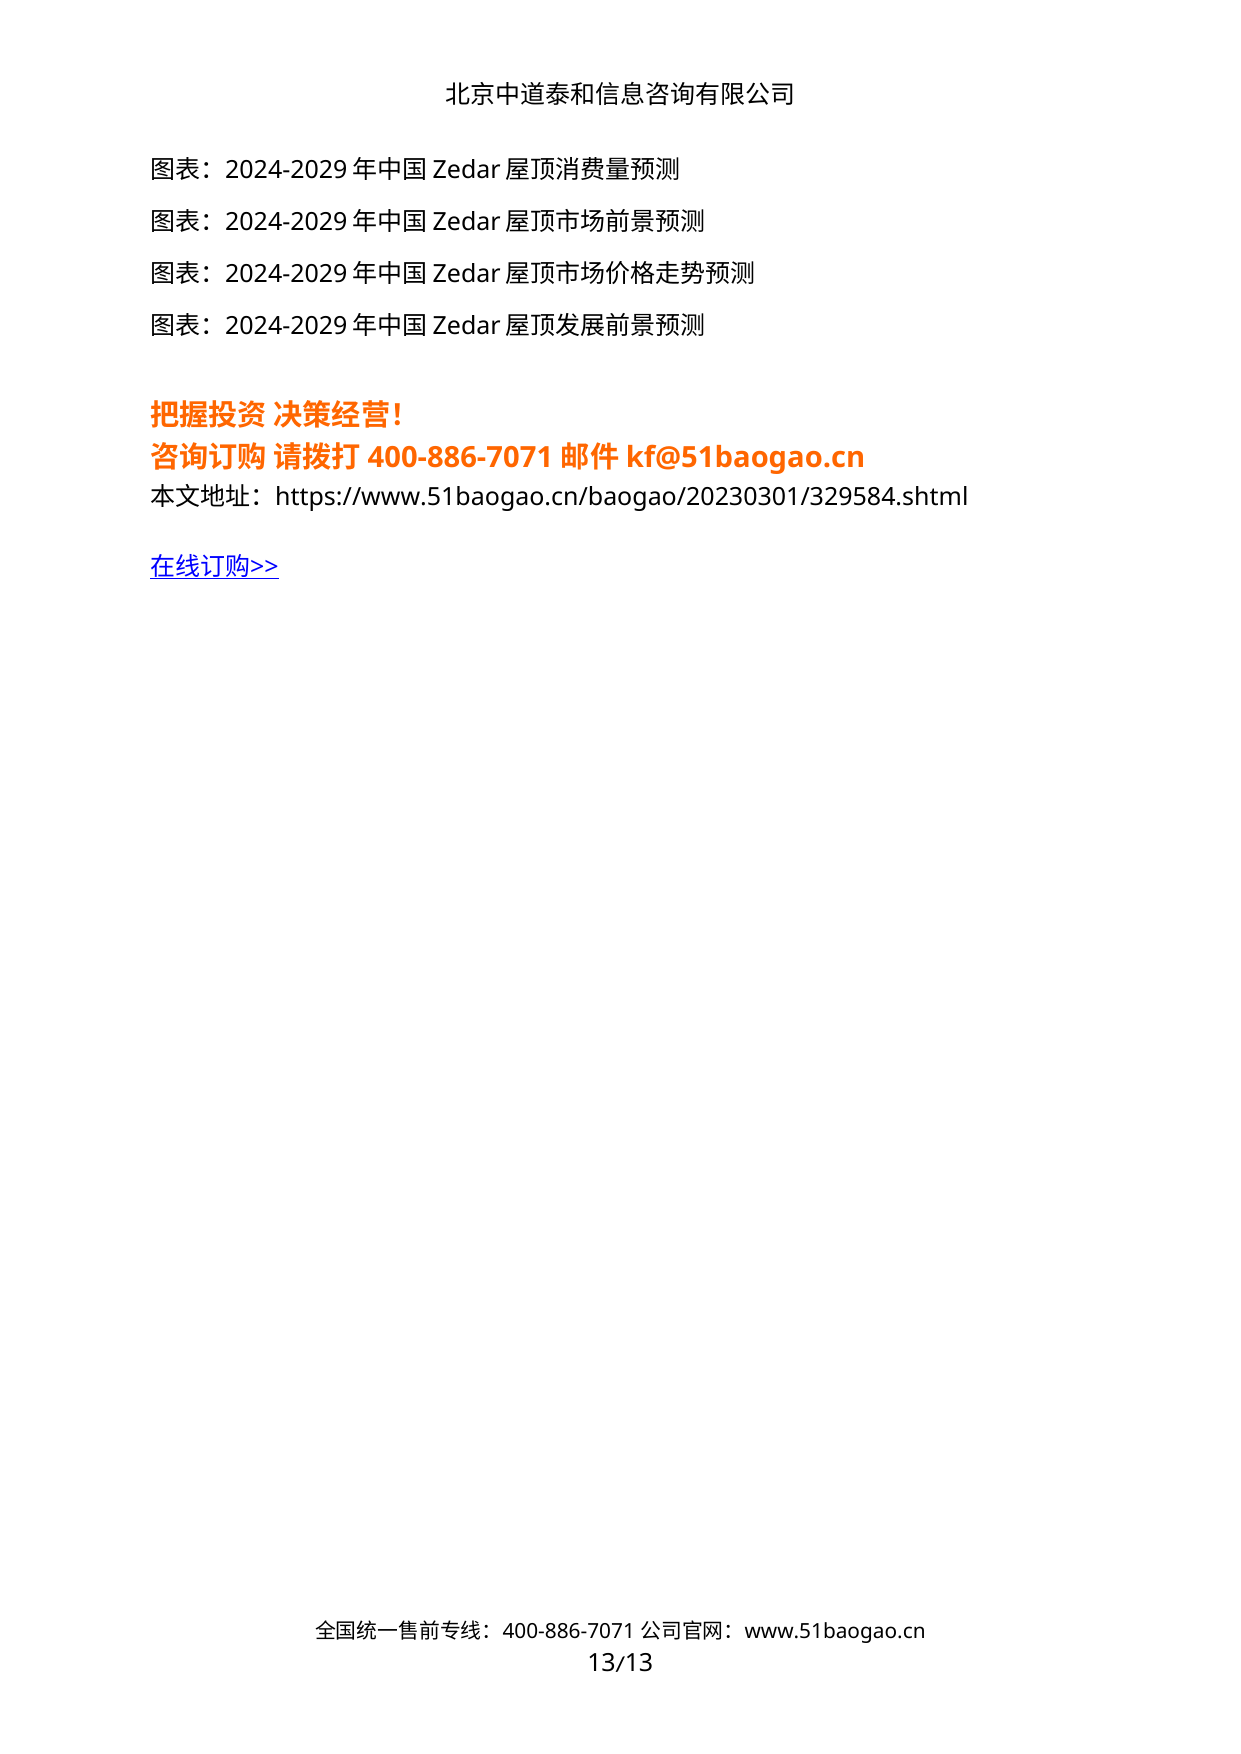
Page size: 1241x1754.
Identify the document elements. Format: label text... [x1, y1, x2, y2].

text 图表：2024-2029年中国Zedar屋顶市场价格走势预测 [150, 254, 1090, 290]
text 在线订购>> [150, 512, 1090, 583]
text 图表：2024-2029年中国Zedar屋顶市场前景预测 [150, 202, 1090, 238]
text 图表：2024-2029年中国Zedar屋顶消费量预测 [150, 150, 1090, 186]
text 图表：2024-2029年中国Zedar屋顶发展前景预测 [150, 306, 1090, 342]
text 把握投资 决策经营！咨询订购 请拨打 400-886-7071 邮件 kf@51baogao.cn本文地址：https://www.51baogao.cn/baogao/20230301/329584.shtml [150, 357, 1090, 512]
